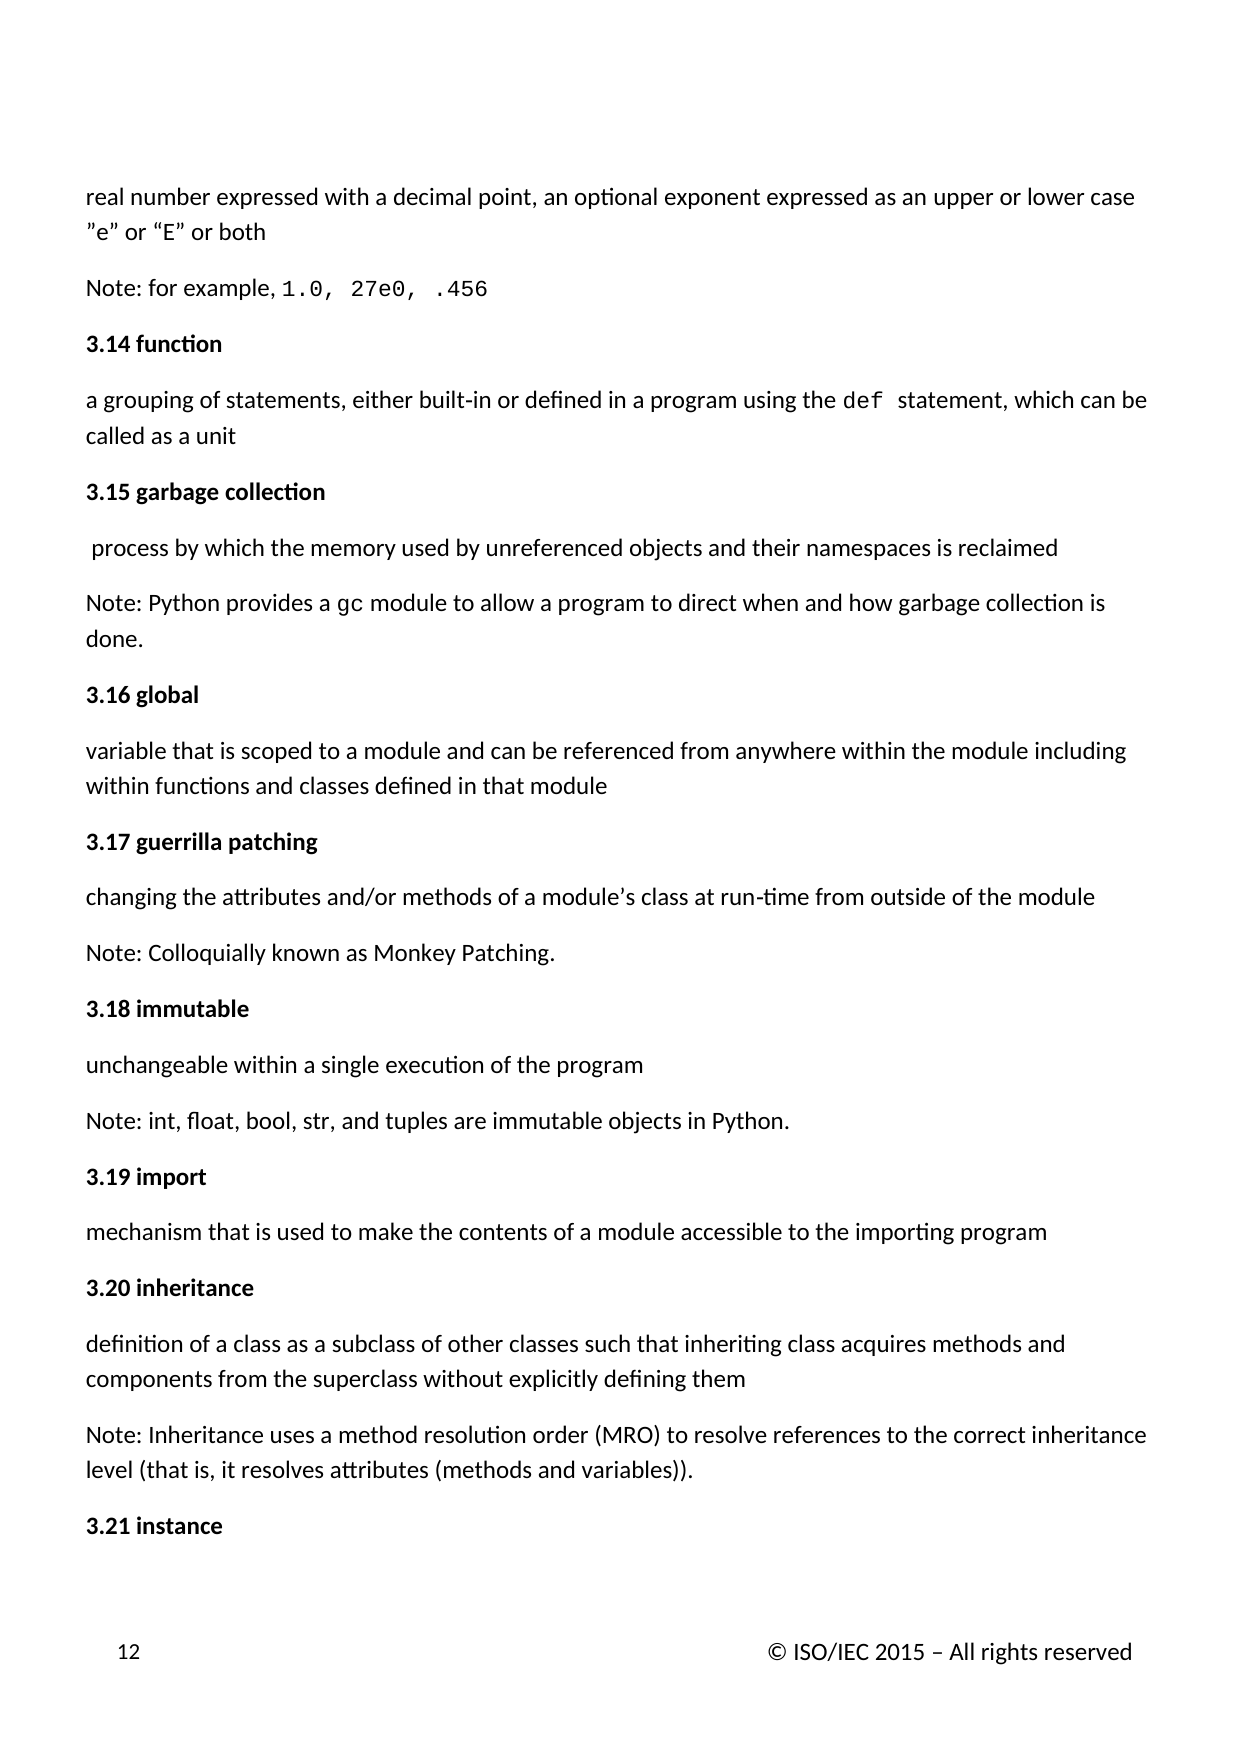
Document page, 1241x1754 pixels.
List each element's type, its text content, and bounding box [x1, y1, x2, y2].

text 3.15 garbage collection [86, 476, 1164, 506]
text 3.17 guerrilla patching [86, 826, 1164, 856]
text 3.19 import [86, 1161, 1164, 1191]
text variable that is scoped to a module and can be referenced from anywhere within the module including within functions and classes defined in that module [86, 735, 1164, 800]
text a grouping of statements, either built‐in or defined in a program using the def statement, which can be called as a unit [86, 384, 1164, 451]
text definition of a class as a subclass of other classes such that inheriting class acquires methods and components from the superclass without explicitly defining them [86, 1328, 1164, 1394]
text 3.18 immutable [86, 993, 1164, 1024]
text process by which the memory used by unreferenced objects and their namespaces is reclaimed [86, 532, 1164, 562]
text Note: Colloquially known as Monkey Patching. [86, 937, 1164, 968]
text Note: int, float, bool, str, and tuples are immutable objects in Python. [86, 1105, 1164, 1135]
text mechanism that is used to make the contents of a module accessible to the importing program [86, 1216, 1164, 1247]
text 3.20 inheritance [86, 1272, 1164, 1303]
text 3.21 instance [86, 1510, 1164, 1540]
text real number expressed with a decimal point, an optional exponent expressed as an upper or lower case ”e” or “E” or both [86, 181, 1164, 247]
text Note: for example, 1.0, 27e0, .456 [86, 272, 1164, 303]
text 3.14 function [86, 328, 1164, 359]
text Note: Python provides a gc module to allow a program to direct when and how garbage collection is done. [86, 587, 1164, 654]
text Note: Inheritance uses a method resolution order (MRO) to resolve references to the correct inheritance level (that is, it resolves attributes (methods and variables)). [86, 1419, 1164, 1484]
text unchangeable within a single execution of the program [86, 1049, 1164, 1079]
text 3.16 global [86, 679, 1164, 709]
text changing the attributes and/or methods of a module’s class at run‐time from outside of the module [86, 881, 1164, 912]
